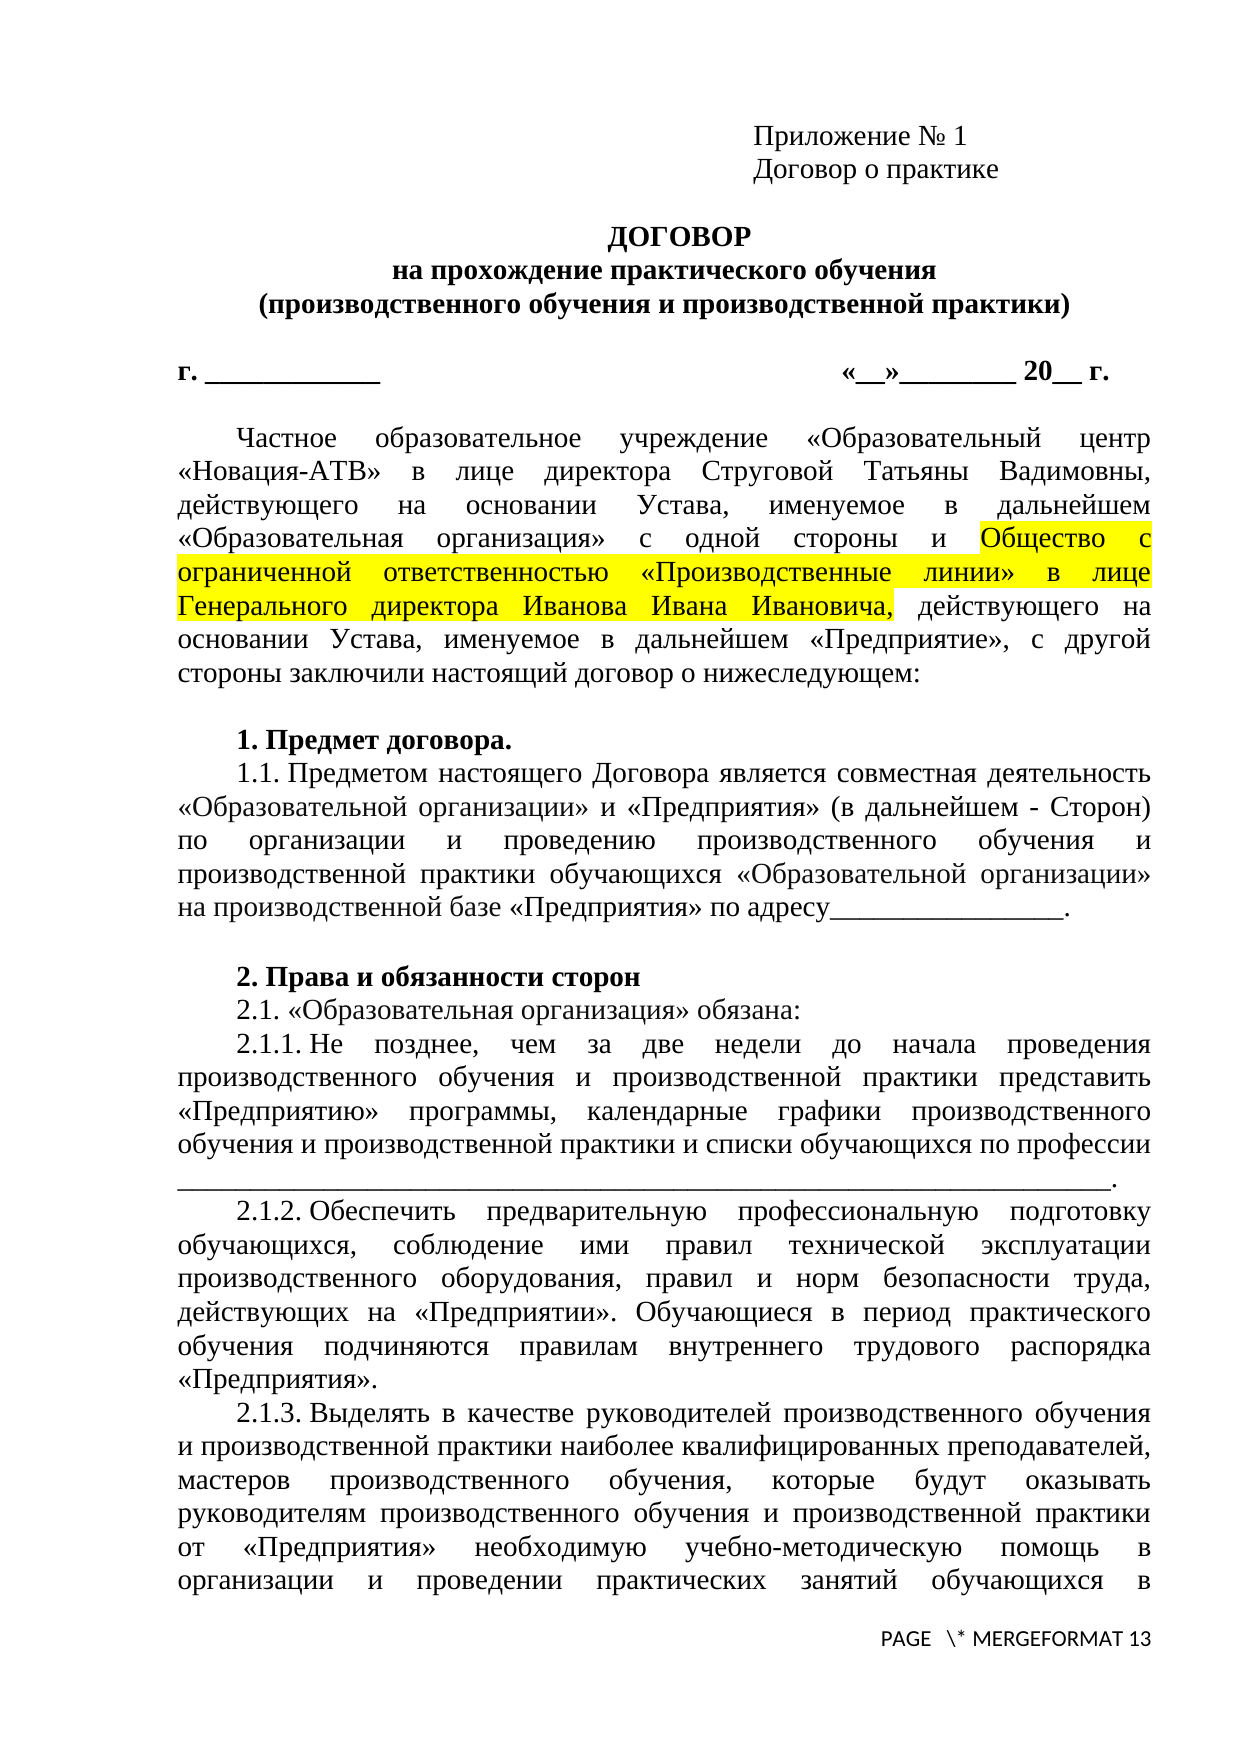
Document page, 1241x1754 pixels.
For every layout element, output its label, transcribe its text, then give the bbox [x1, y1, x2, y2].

text 1.1. Предметом настоящего Договора является совместная деятельность «Образовательной организации» и «Предприятия» (в дальнейшем - Сторон) по организации и проведению производственного обучения и производственной практики обучающихся «Образовательной организации» на производственной базе «Предприятия» по адресу________________. [177, 755, 1152, 923]
text 2.1. «Образовательная организация» обязана: [177, 992, 1152, 1026]
text ДОГОВОР [162, 219, 1152, 252]
text 2.1.2. Обеспечить предварительную профессиональную подготовку обучающихся, соблюдение ими правил технической эксплуатации производственного оборудования, правил и норм безопасности труда, действующих на «Предприятии». Обучающиеся в период практического обучения подчиняются правилам внутреннего трудового распорядка «Предприятия». [177, 1193, 1152, 1395]
text на прохождение практического обучения [177, 252, 1152, 286]
text 2. Права и обязанности сторон [177, 959, 1152, 992]
text (производственного обучения и производственной практики) [177, 286, 1152, 319]
list Приложение № 1 [753, 118, 1152, 152]
text г. ____________ «__»________ 20__ г. [177, 353, 1152, 386]
text 1. Предмет договора. [177, 722, 1152, 755]
text Частное образовательное учреждение «Образовательный центр «Новация-АТВ» в лице директора Струговой Татьяны Вадимовны, действующего на основании Устава, именуемое в дальнейшем «Образовательная организация» с одной стороны и Общество с ограниченной ответственностью «Производственные линии» в лице Генерального директора Иванова Ивана Ивановича, действующего на основании Устава, именуемое в дальнейшем «Предприятие», с другой стороны заключили настоящий договор о нижеследующем: [177, 420, 1152, 554]
list Договор о практике [753, 152, 1152, 185]
text 2.1.1. Не позднее, чем за две недели до начала проведения производственного обучения и производственной практики представить «Предприятию» программы, календарные графики производственного обучения и производственной практики и списки обучающихся по профессии ________________________________________________________________. [177, 1026, 1152, 1193]
text Частное образовательное учреждение «Образовательный центр «Новация-АТВ» в лице директора Струговой Татьяны Вадимовны, действующего на основании Устава, именуемое в дальнейшем «Образовательная организация» с одной стороны и Общество с ограниченной ответственностью «Производственные линии» в лице Генерального директора Иванова Ивана Ивановича, действующего на основании Устава, именуемое в дальнейшем «Предприятие», с другой стороны заключили настоящий договор о нижеследующем: [177, 588, 1152, 688]
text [177, 1395, 1152, 1596]
